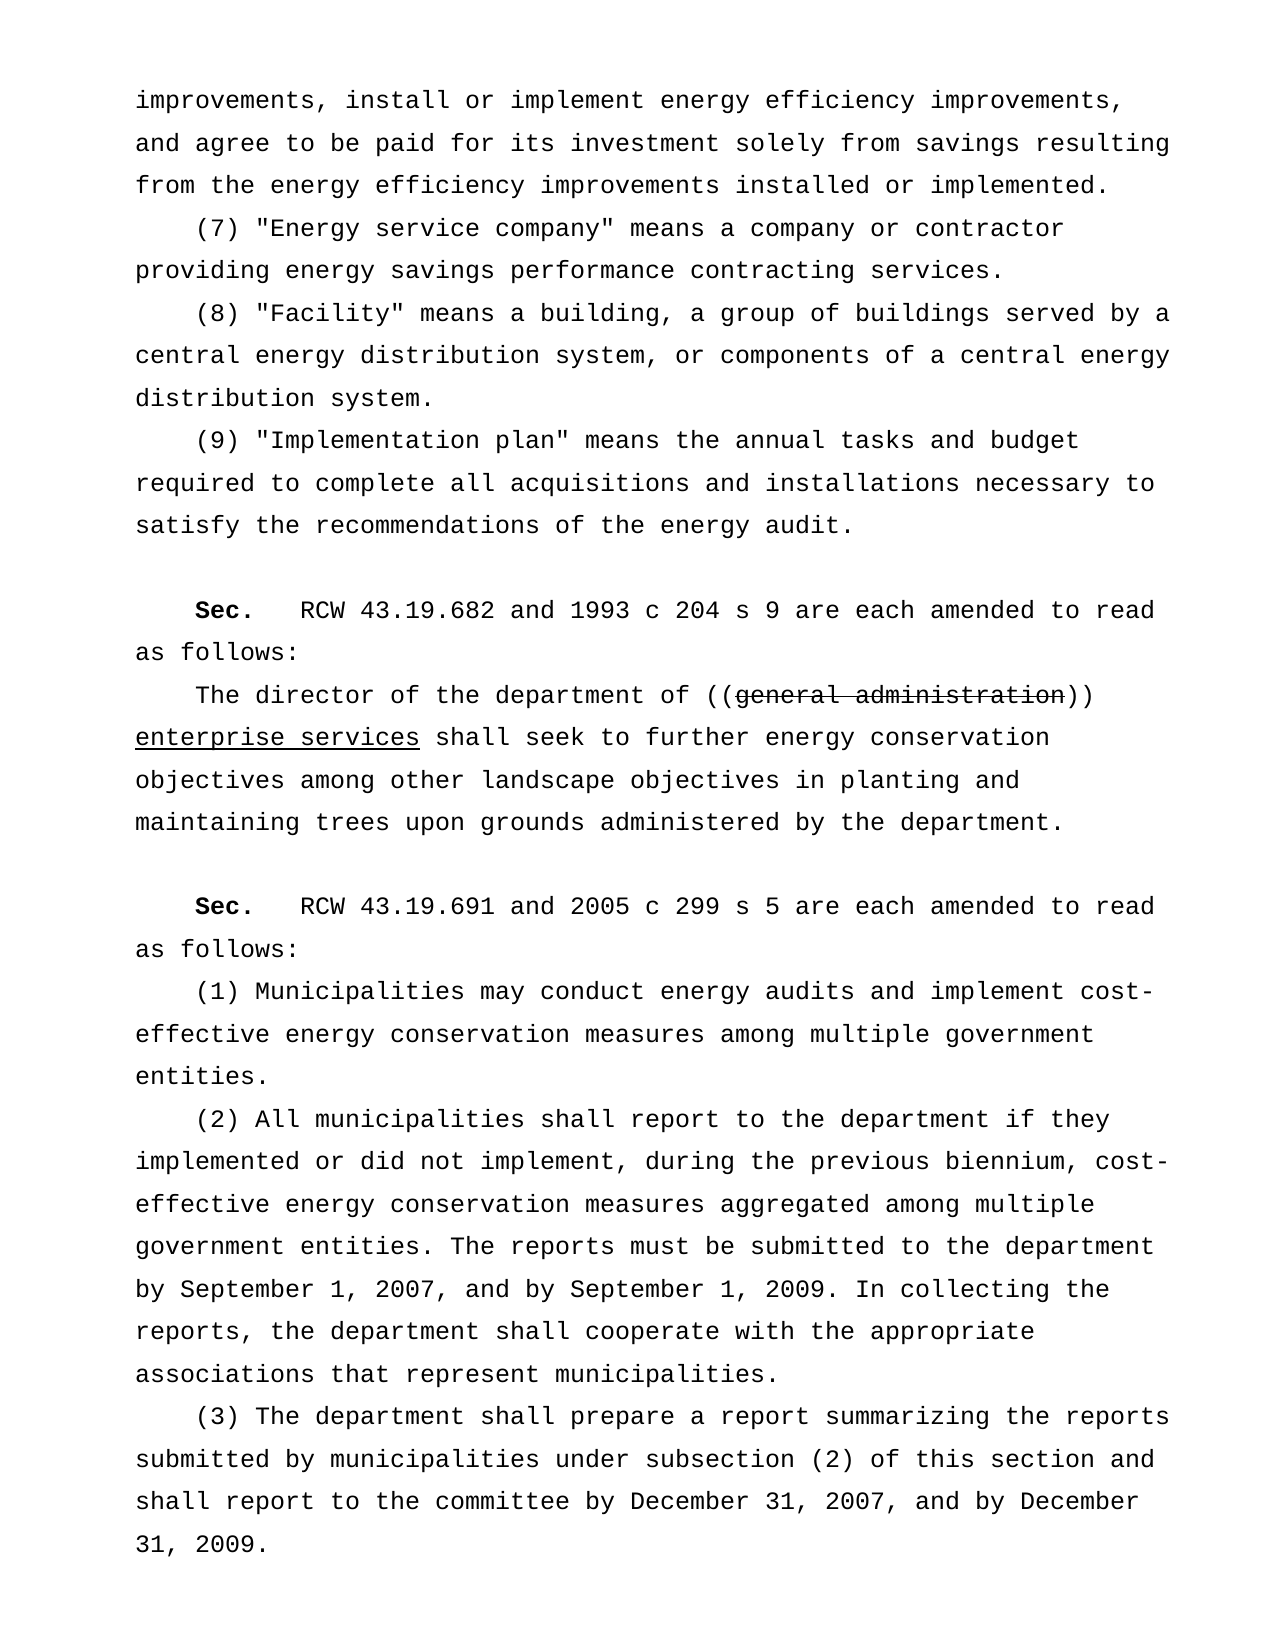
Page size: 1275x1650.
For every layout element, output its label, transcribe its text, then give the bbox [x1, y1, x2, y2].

text (2) All municipalities shall report to the department if they implemented or did not implement, during the previous biennium, cost-effective energy conservation measures aggregated among multiple government entities. The reports must be submitted to the department by September 1, 2007, and by September 1, 2009. In collecting the reports, the department shall cooperate with the appropriate associations that represent municipalities. [135, 1093, 1170, 1391]
text The director of the department of ((general administration)) enterprise services shall seek to further energy conservation objectives among other landscape objectives in planting and maintaining trees upon grounds administered by the department. [135, 669, 1170, 839]
text (9) "Implementation plan" means the annual tasks and budget required to complete all acquisitions and installations necessary to satisfy the recommendations of the energy audit. [135, 415, 1170, 542]
text (7) "Energy service company" means a company or contractor providing energy savings performance contracting services. [135, 202, 1170, 287]
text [135, 75, 1170, 202]
text Sec. RCW 43.19.691 and 2005 c 299 s 5 are each amended to read as follows: [135, 881, 1170, 966]
text (3) The department shall prepare a report summarizing the reports submitted by municipalities under subsection (2) of this section and shall report to the committee by December 31, 2007, and by December 31, 2009. [135, 1391, 1170, 1561]
text (8) "Facility" means a building, a group of buildings served by a central energy distribution system, or components of a central energy distribution system. [135, 287, 1170, 415]
text (1) Municipalities may conduct energy audits and implement cost-effective energy conservation measures among multiple government entities. [135, 966, 1170, 1093]
text Sec. RCW 43.19.682 and 1993 c 204 s 9 are each amended to read as follows: [135, 584, 1170, 669]
